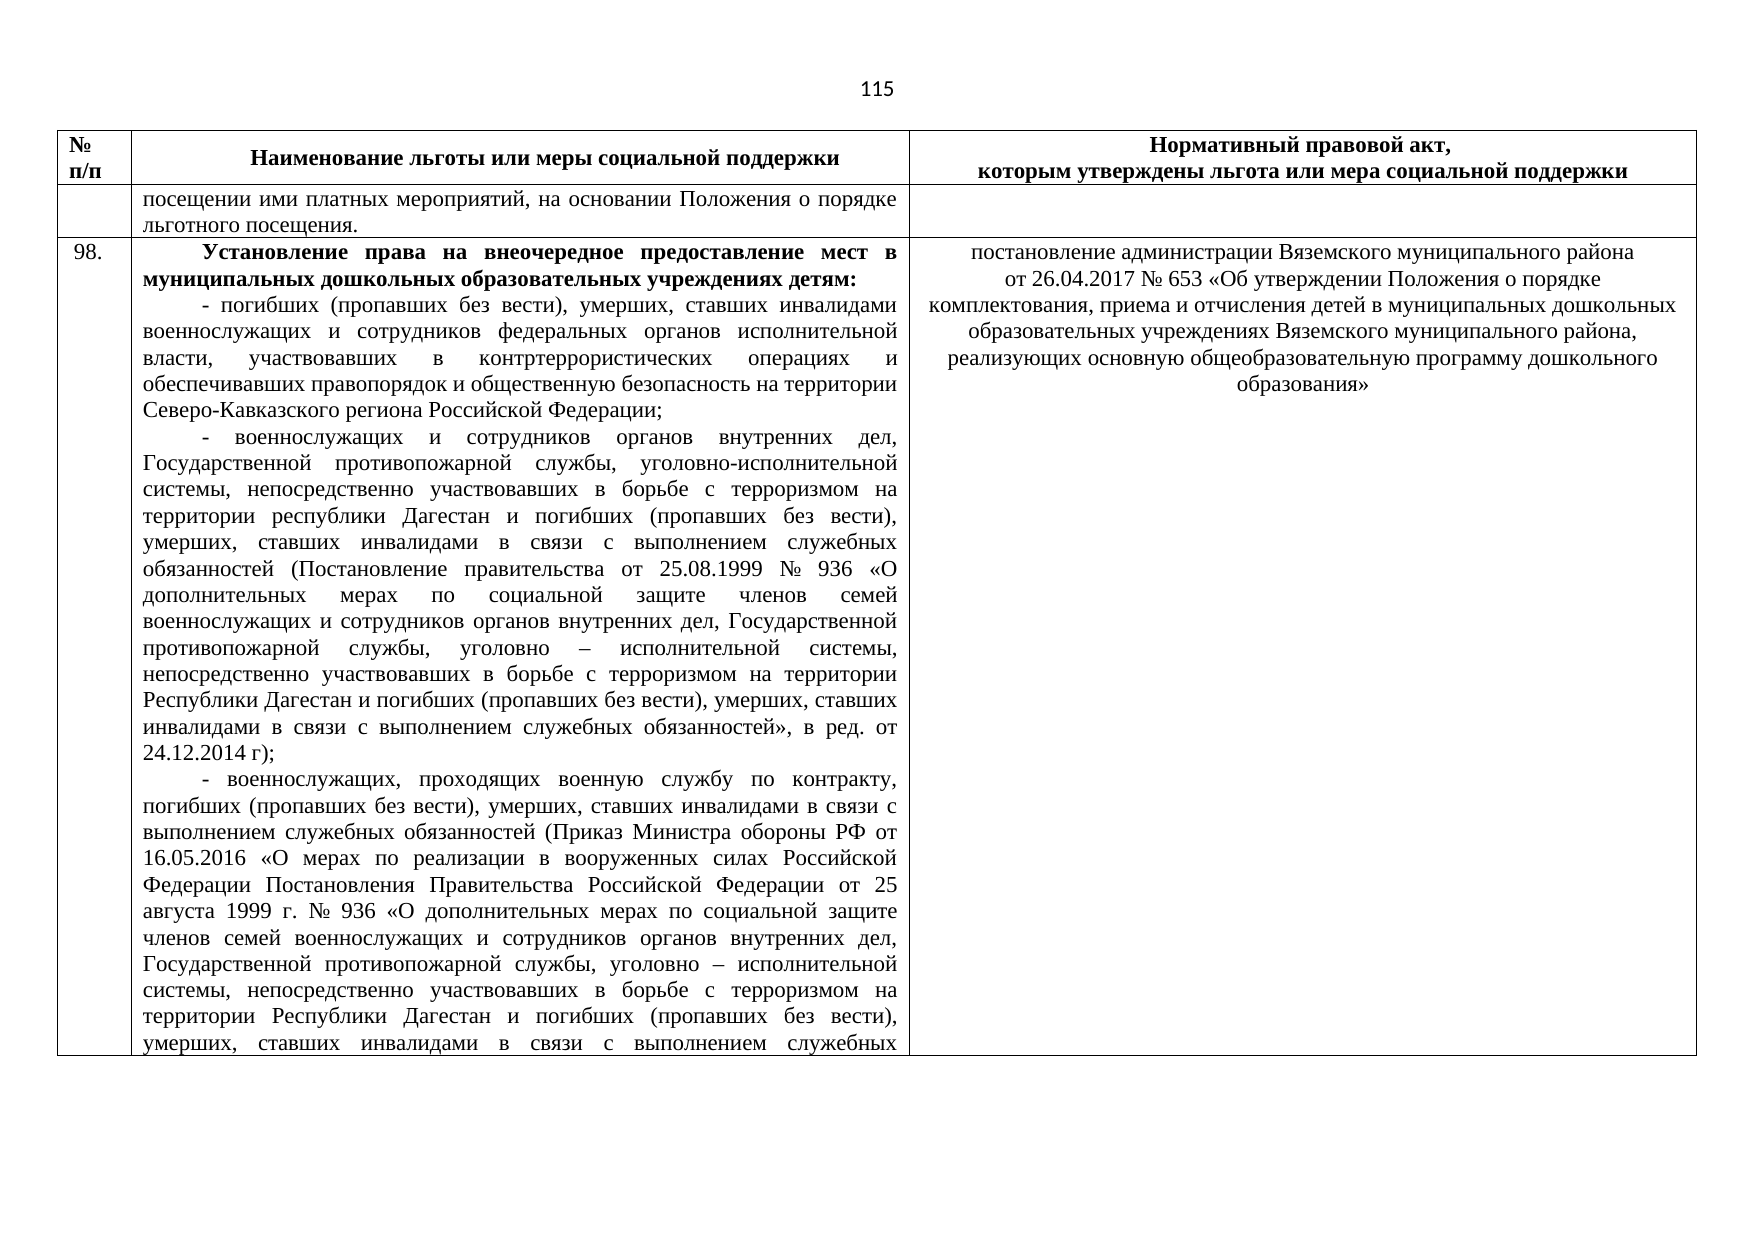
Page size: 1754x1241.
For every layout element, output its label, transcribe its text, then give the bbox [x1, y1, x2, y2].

table_header Нормативный правовой акт, которым утверждены льгота или мера социальной поддержки [910, 131, 1696, 183]
table_cell [58, 185, 131, 237]
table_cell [910, 238, 1696, 1055]
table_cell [132, 238, 909, 1055]
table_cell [910, 185, 1696, 237]
table_header Наименование льготы или меры социальной поддержки [132, 131, 909, 183]
table_header № п/п [58, 131, 131, 183]
table_cell [58, 238, 131, 1055]
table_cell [132, 185, 909, 237]
